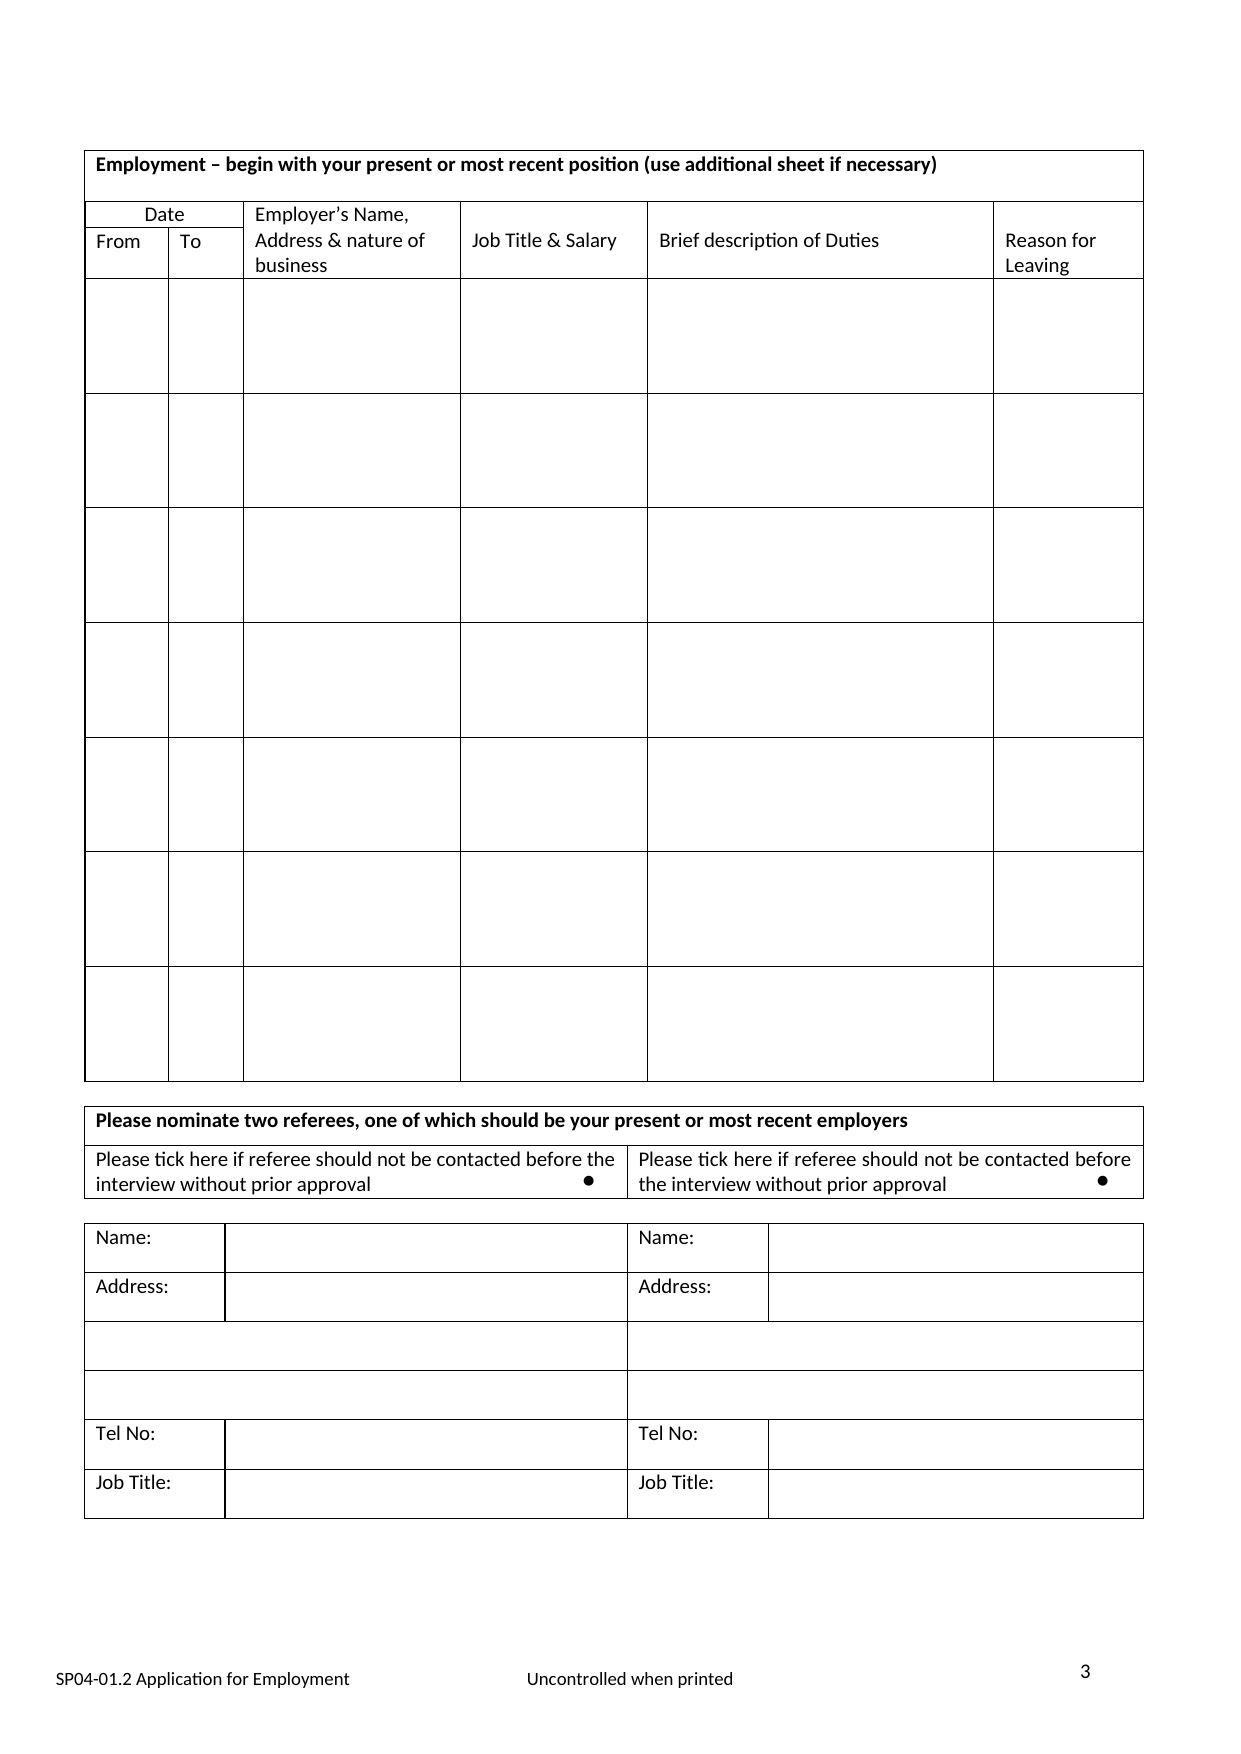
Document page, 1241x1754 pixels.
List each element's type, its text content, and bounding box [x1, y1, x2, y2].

table_header [226, 1224, 627, 1272]
table_header Name: [628, 1224, 768, 1272]
table_cell [86, 738, 168, 851]
table_cell [244, 852, 460, 966]
table_cell [994, 508, 1143, 622]
table_cell [169, 279, 243, 392]
table_header Brief description of Duties [648, 202, 993, 278]
table_cell [461, 852, 647, 966]
table_cell [769, 1470, 1143, 1517]
table_cell [461, 394, 647, 507]
table_cell Address: [85, 1273, 224, 1321]
table_cell [994, 279, 1143, 392]
table_cell From [86, 228, 168, 278]
table_cell [769, 1420, 1143, 1468]
table_cell Please tick here if referee should not be contacted before the interview without prior approval [85, 1146, 627, 1198]
table_cell Tel No: [85, 1420, 224, 1468]
table_cell [648, 967, 993, 1081]
table_cell [169, 967, 243, 1081]
table_cell Please tick here if referee should not be contacted before the interview without prior approval [628, 1146, 1143, 1198]
table_header Date [86, 202, 243, 227]
table_cell [994, 738, 1143, 851]
table_cell [648, 852, 993, 966]
table_cell [628, 1322, 1143, 1370]
table_cell [85, 1322, 627, 1370]
table_header Employment – begin with your present or most recent position (use additional sheet if necessary) [85, 151, 1143, 201]
table_cell [169, 623, 243, 737]
table_cell [648, 508, 993, 622]
table_cell [86, 852, 168, 966]
table_cell [169, 394, 243, 507]
table_cell [244, 738, 460, 851]
table_cell [86, 508, 168, 622]
table_cell [994, 852, 1143, 966]
table_cell Job Title: [85, 1470, 224, 1517]
table_cell [648, 279, 993, 392]
table_cell [226, 1470, 627, 1517]
table_cell [994, 623, 1143, 737]
table_cell Job Title: [628, 1470, 768, 1517]
table_cell [461, 279, 647, 392]
table_cell [244, 623, 460, 737]
table_cell [86, 623, 168, 737]
table_cell [769, 1273, 1143, 1321]
table_cell [648, 394, 993, 507]
table_cell [169, 508, 243, 622]
table_cell [461, 623, 647, 737]
table_header [769, 1224, 1143, 1272]
table_header Please nominate two referees, one of which should be your present or most recent employers [85, 1107, 1143, 1145]
table_header Job Title & Salary [461, 202, 647, 278]
table_cell [244, 394, 460, 507]
table_cell [461, 738, 647, 851]
table_cell [244, 967, 460, 1081]
table_cell Tel No: [628, 1420, 768, 1468]
table_cell [86, 279, 168, 392]
table_cell [169, 852, 243, 966]
table_header Name: [85, 1224, 224, 1272]
table_cell [461, 967, 647, 1081]
table_cell [226, 1420, 627, 1468]
table_cell To [169, 228, 243, 278]
table_cell [244, 508, 460, 622]
table_cell [169, 738, 243, 851]
table_cell [86, 967, 168, 1081]
table_cell [226, 1273, 627, 1321]
table_cell [628, 1371, 1143, 1419]
table_cell [461, 508, 647, 622]
table_cell [648, 623, 993, 737]
table_cell Address: [628, 1273, 768, 1321]
table_cell [994, 967, 1143, 1081]
table_header Reason for Leaving [994, 202, 1143, 278]
table_header Employer’s Name, Address & nature of business [244, 202, 460, 278]
table_cell [648, 738, 993, 851]
table_cell [994, 394, 1143, 507]
table_cell [244, 279, 460, 392]
table_cell [85, 1371, 627, 1419]
table_cell [86, 394, 168, 507]
